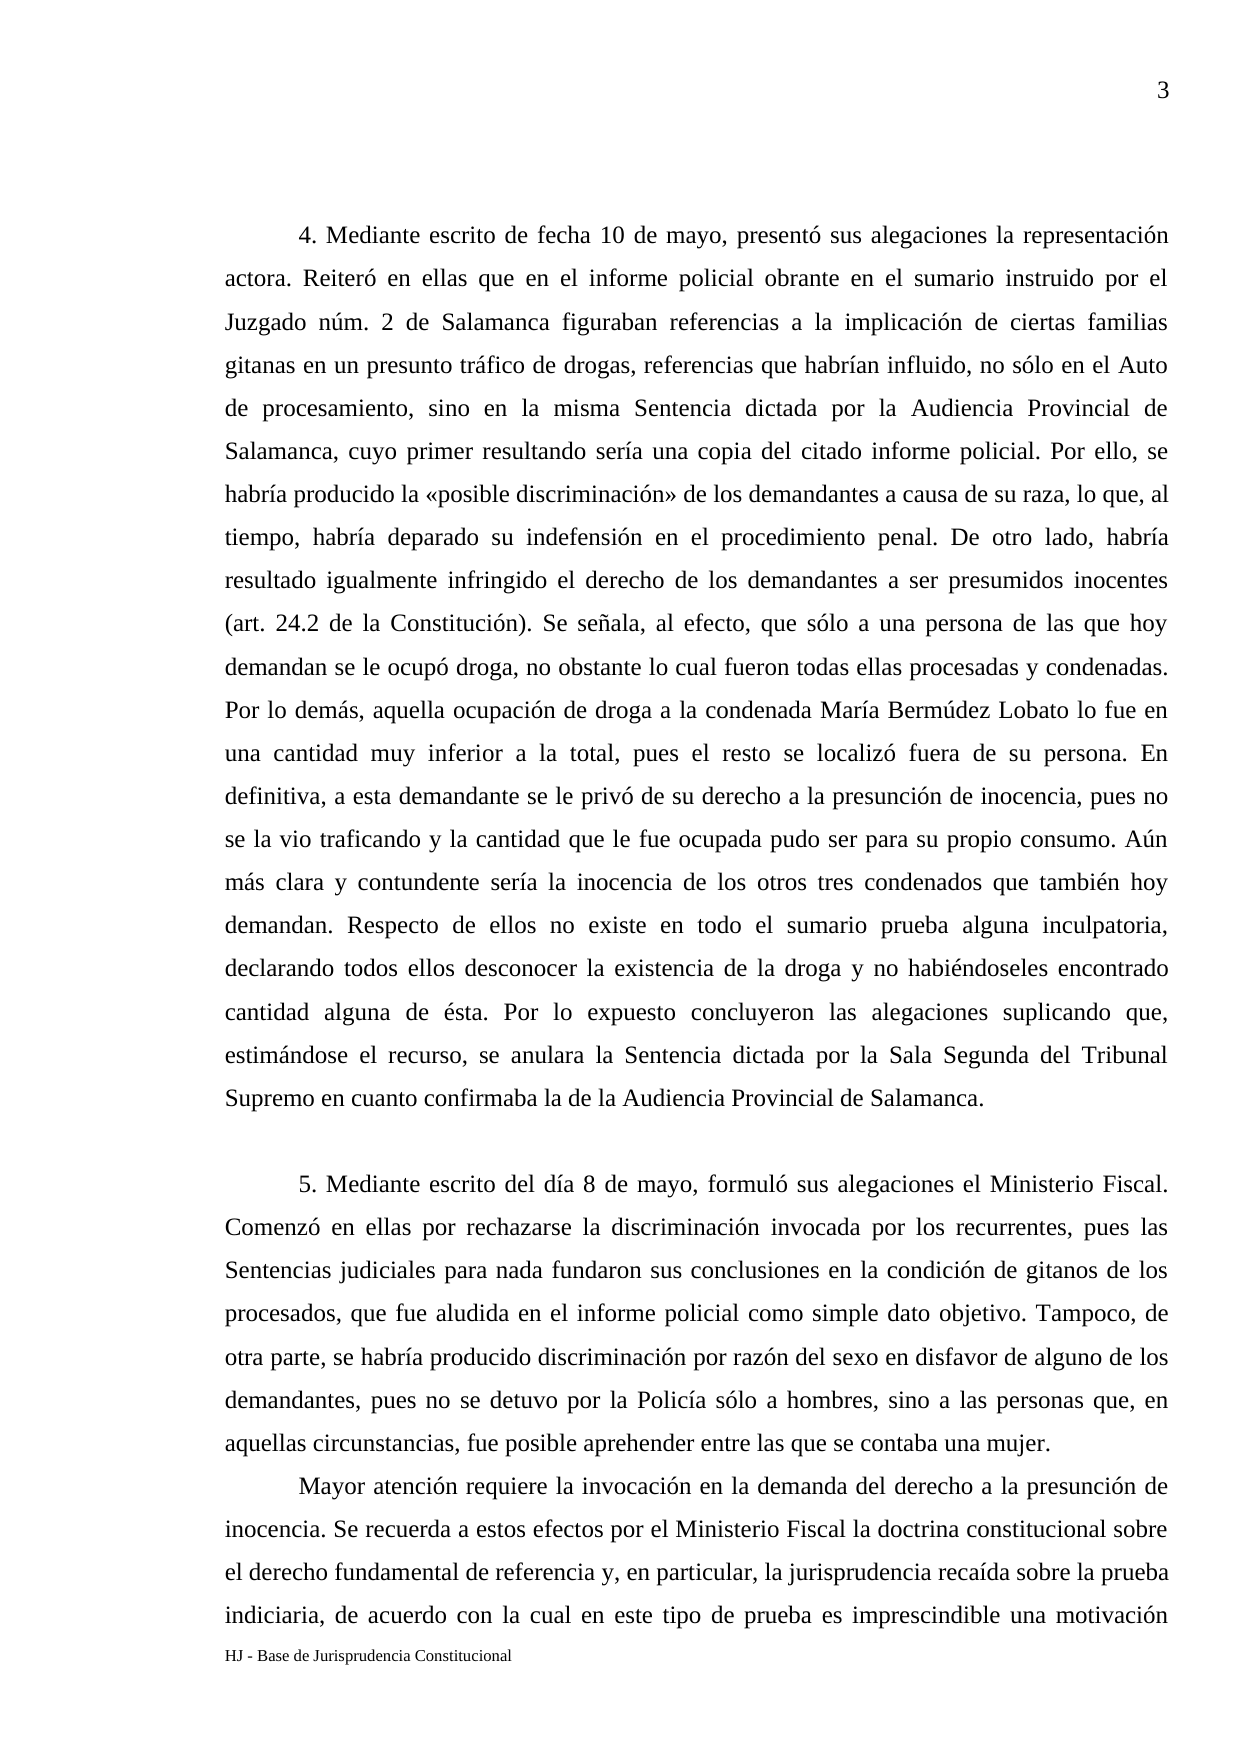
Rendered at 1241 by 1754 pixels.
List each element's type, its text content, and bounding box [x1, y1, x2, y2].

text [224, 1471, 1169, 1629]
text 5. Mediante escrito del día 8 de mayo, formuló sus alegaciones el Ministerio Fiscal. Comenzó en ellas por rechazarse la discriminación invocada por los recurrentes, pues las Sentencias judiciales para nada fundaron sus conclusiones en la condición de gitanos de los procesados, que fue aludida en el informe policial como simple dato objetivo. Tampoco, de otra parte, se habría producido discriminación por razón del sexo en disfavor de alguno de los demandantes, pues no se detuvo por la Policía sólo a hombres, sino a las personas que, en aquellas circunstancias, fue posible aprehender entre las que se contaba una mujer. [224, 1169, 1169, 1457]
text 4. Mediante escrito de fecha 10 de mayo, presentó sus alegaciones la representación actora. Reiteró en ellas que en el informe policial obrante en el sumario instruido por el Juzgado núm. 2 de Salamanca figuraban referencias a la implicación de ciertas familias gitanas en un presunto tráfico de drogas, referencias que habrían influido, no sólo en el Auto de procesamiento, sino en la misma Sentencia dictada por la Audiencia Provincial de Salamanca, cuyo primer resultando sería una copia del citado informe policial. Por ello, se habría producido la «posible discriminación» de los demandantes a causa de su raza, lo que, al tiempo, habría deparado su indefensión en el procedimiento penal. De otro lado, habría resultado igualmente infringido el derecho de los demandantes a ser presumidos inocentes (art. 24.2 de la Constitución). Se señala, al efecto, que sólo a una persona de las que hoy demandan se le ocupó droga, no obstante lo cual fueron todas ellas procesadas y condenadas. Por lo demás, aquella ocupación de droga a la condenada María Bermúdez Lobato lo fue en una cantidad muy inferior a la total, pues el resto se localizó fuera de su persona. En definitiva, a esta demandante se le privó de su derecho a la presunción de inocencia, pues no se la vio traficando y la cantidad que le fue ocupada pudo ser para su propio consumo. Aún más clara y contundente sería la inocencia de los otros tres condenados que también hoy demandan. Respecto de ellos no existe en todo el sumario prueba alguna inculpatoria, declarando todos ellos desconocer la existencia de la droga y no habiéndoseles encontrado cantidad alguna de ésta. Por lo expuesto concluyeron las alegaciones suplicando que, estimándose el recurso, se anulara la Sentencia dictada por la Sala Segunda del Tribunal Supremo en cuanto confirmaba la de la Audiencia Provincial de Salamanca. [224, 220, 1169, 1112]
